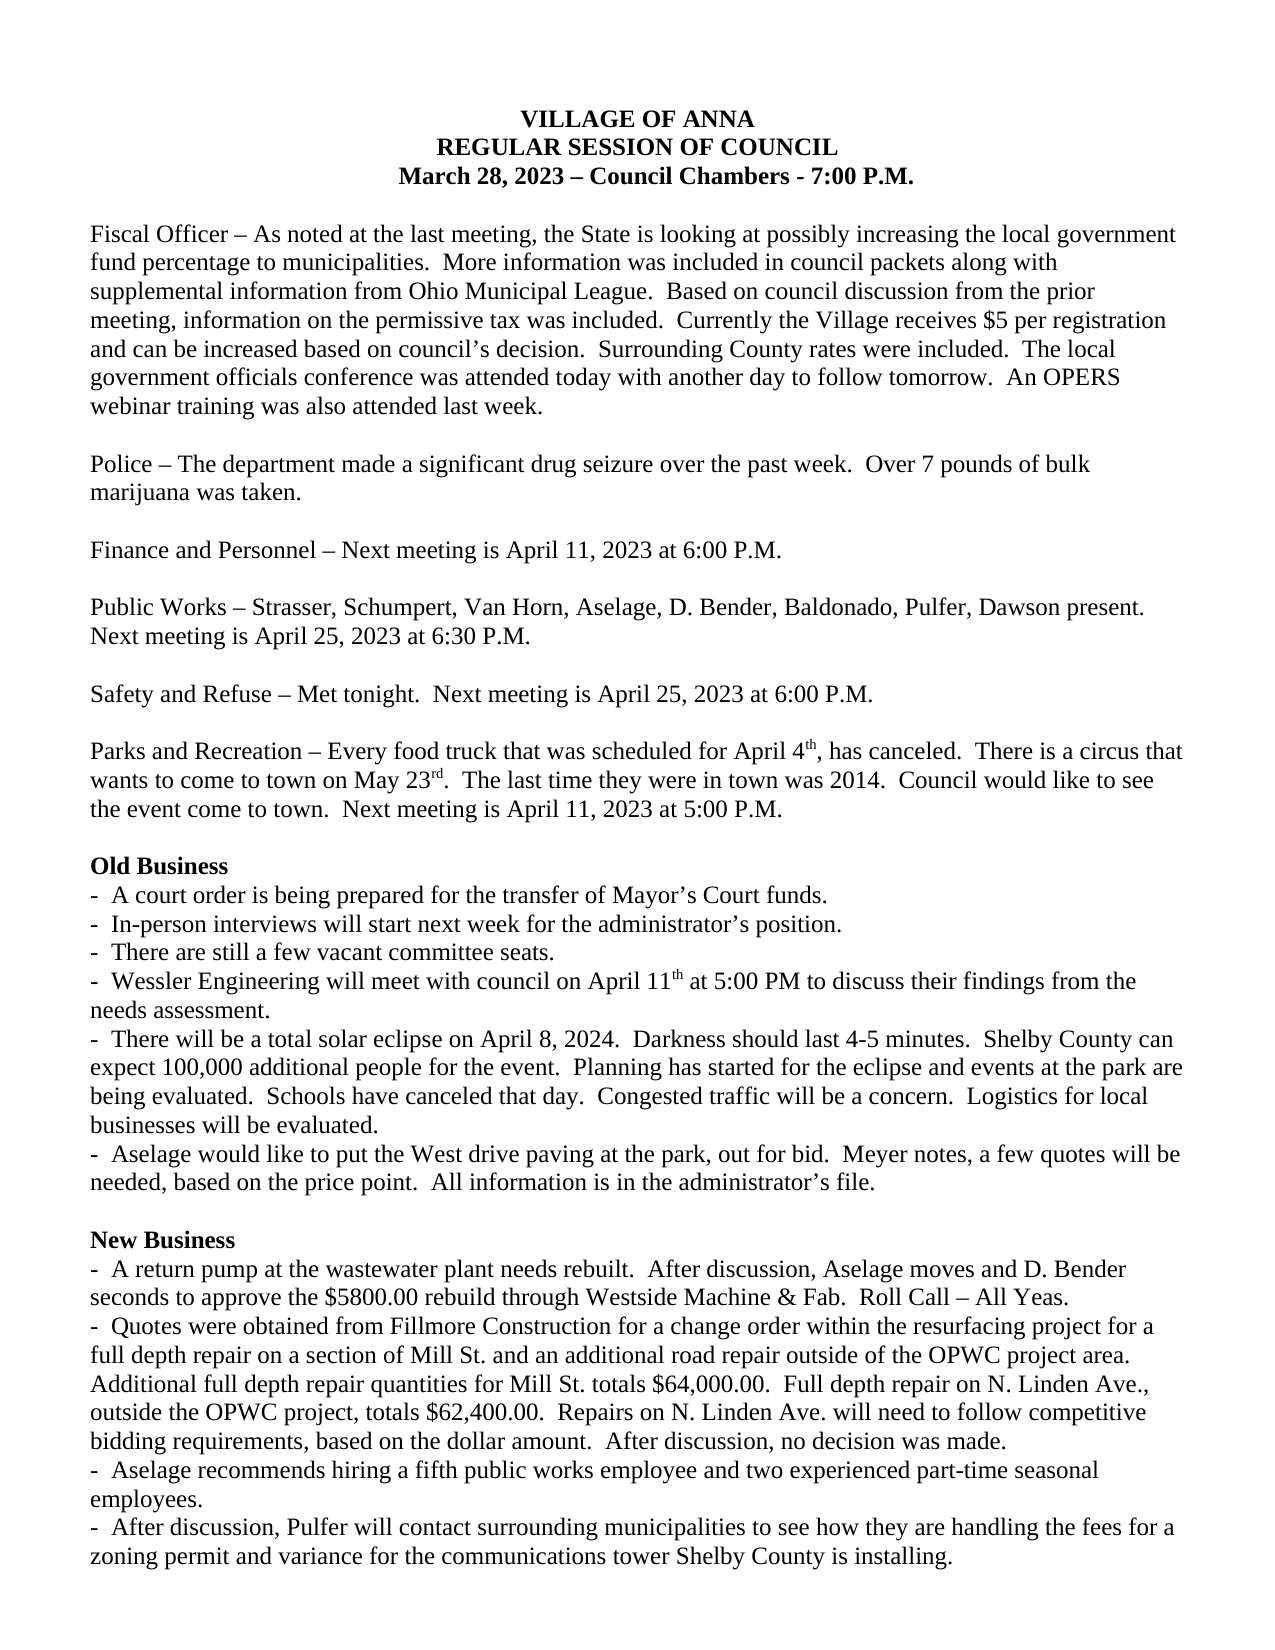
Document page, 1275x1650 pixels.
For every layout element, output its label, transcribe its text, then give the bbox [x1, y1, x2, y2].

text - A court order is being prepared for the transfer of Mayor’s Court funds. [90, 880, 1185, 909]
text Police – The department made a significant drug seizure over the past week. Over 7 pounds of bulk marijuana was taken. [90, 449, 1185, 506]
text Finance and Personnel – Next meeting is April 11, 2023 at 6:00 P.M. [90, 535, 1185, 564]
text - In-person interviews will start next week for the administrator’s position. [90, 909, 1185, 937]
text - Aselage would like to put the West drive paving at the park, out for bid. Meyer notes, a few quotes will be needed, based on the price point. All information is in the administrator’s file. [90, 1139, 1185, 1196]
text - There will be a total solar eclipse on April 8, 2024. Darkness should last 4-5 minutes. Shelby County can expect 100,000 additional people for the event. Planning has started for the eclipse and events at the park are being evaluated. Schools have canceled that day. Congested traffic will be a concern. Logistics for local businesses will be evaluated. [90, 1024, 1185, 1139]
text - There are still a few vacant committee seats. [90, 937, 1185, 966]
text Public Works – Strasser, Schumpert, Van Horn, Aselage, D. Bender, Baldonado, Pulfer, Dawson present. Next meeting is April 25, 2023 at 6:30 P.M. [90, 592, 1185, 650]
text - Aselage recommends hiring a fifth public works employee and two experienced part-time seasonal employees. [90, 1455, 1185, 1512]
text - Quotes were obtained from Fillmore Construction for a change order within the resurfacing project for a full depth repair on a section of Mill St. and an additional road repair outside of the OPWC project area. Additional full depth repair quantities for Mill St. totals $64,000.00. Full depth repair on N. Linden Ave., outside the OPWC project, totals $62,400.00. Repairs on N. Linden Ave. will need to follow competitive bidding requirements, based on the dollar amount. After discussion, no decision was made. [90, 1311, 1185, 1455]
text Parks and Recreation – Every food truck that was scheduled for April 4th, has canceled. There is a circus that wants to come to town on May 23rd. The last time they were in town was 2014. Council would like to see the event come to town. Next meeting is April 11, 2023 at 5:00 P.M. [90, 736, 1185, 822]
text Old Business [90, 851, 1185, 880]
text - Wessler Engineering will meet with council on April 11th at 5:00 PM to discuss their findings from the needs assessment. [90, 966, 1185, 1024]
text New Business [90, 1225, 1185, 1254]
text Fiscal Officer – As noted at the last meeting, the State is looking at possibly increasing the local government fund percentage to municipalities. More information was included in council packets along with supplemental information from Ohio Municipal League. Based on council discussion from the prior meeting, information on the permissive tax was included. Currently the Village receives $5 per registration and can be increased based on council’s decision. Surrounding County rates were included. The local government officials conference was attended today with another day to follow tomorrow. An OPERS webinar training was also attended last week. [90, 219, 1185, 420]
text - A return pump at the wastewater plant needs rebuilt. After discussion, Aselage moves and D. Bender seconds to approve the $5800.00 rebuild through Westside Machine & Fab. Roll Call – All Yeas. [90, 1254, 1185, 1311]
text - After discussion, Pulfer will contact surrounding municipalities to see how they are handling the fees for a zoning permit and variance for the communications tower Shelby County is installing. [90, 1512, 1185, 1570]
text Safety and Refuse – Met tonight. Next meeting is April 25, 2023 at 6:00 P.M. [90, 679, 1185, 707]
